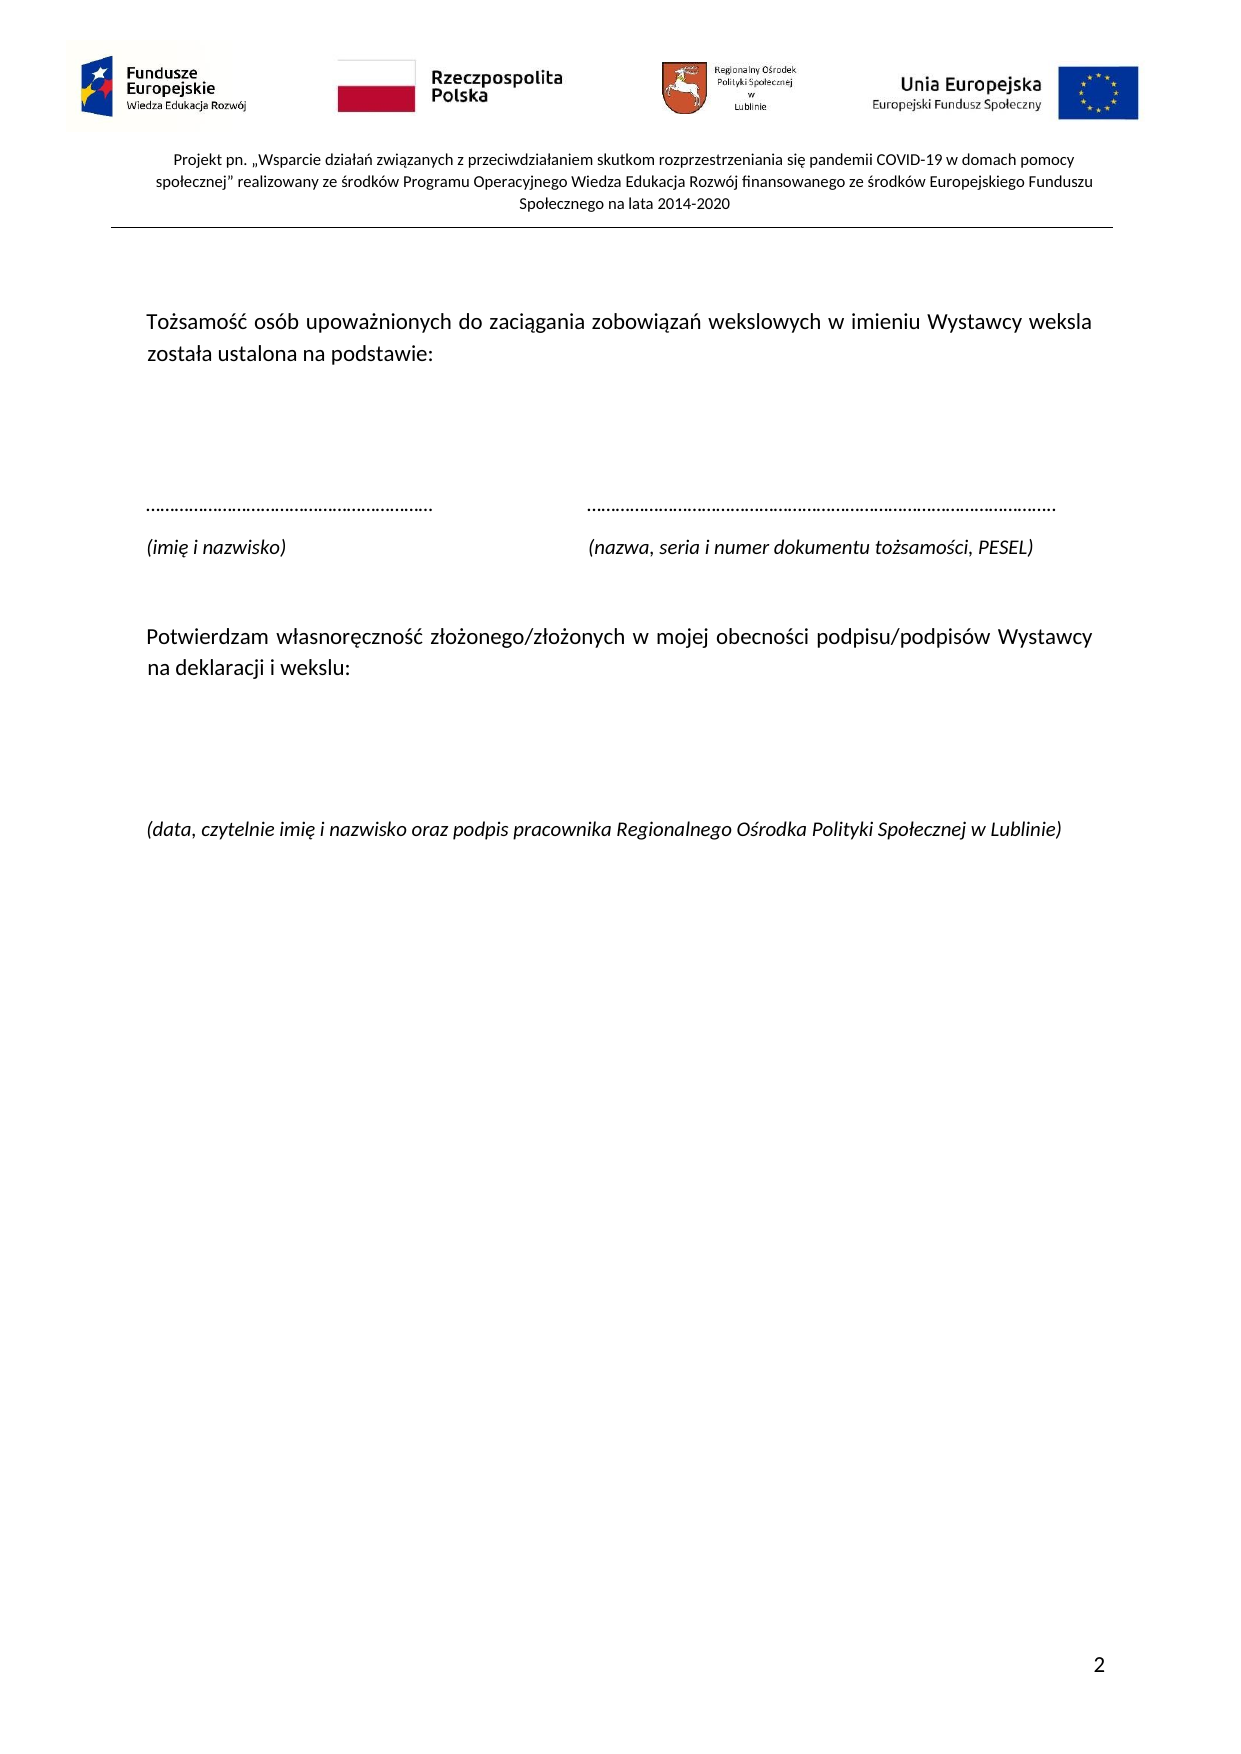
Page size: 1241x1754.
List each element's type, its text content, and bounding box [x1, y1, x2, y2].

picture [855, 48, 1156, 137]
picture [662, 62, 799, 114]
text …………………………………………………… …………………………………………………………………………………….. [146, 491, 1094, 516]
text (imię i nazwisko) (nazwa, seria i numer dokumentu tożsamości, PESEL) [146, 534, 1094, 559]
text (data, czytelnie imię i nazwisko oraz podpis pracownika Regionalnego Ośrodka Polityki Społecznej w Lublinie) [146, 816, 1094, 842]
text Tożsamość osób upoważnionych do zaciągania zobowiązań wekslowych w imieniu Wystawcy weksla została ustalona na podstawie: [146, 307, 1094, 367]
text Potwierdzam własnoręczność złożonego/złożonych w mojej obecności podpisu/podpisów Wystawcy na deklaracji i wekslu: [146, 622, 1094, 681]
picture [66, 40, 261, 132]
picture [320, 42, 579, 129]
